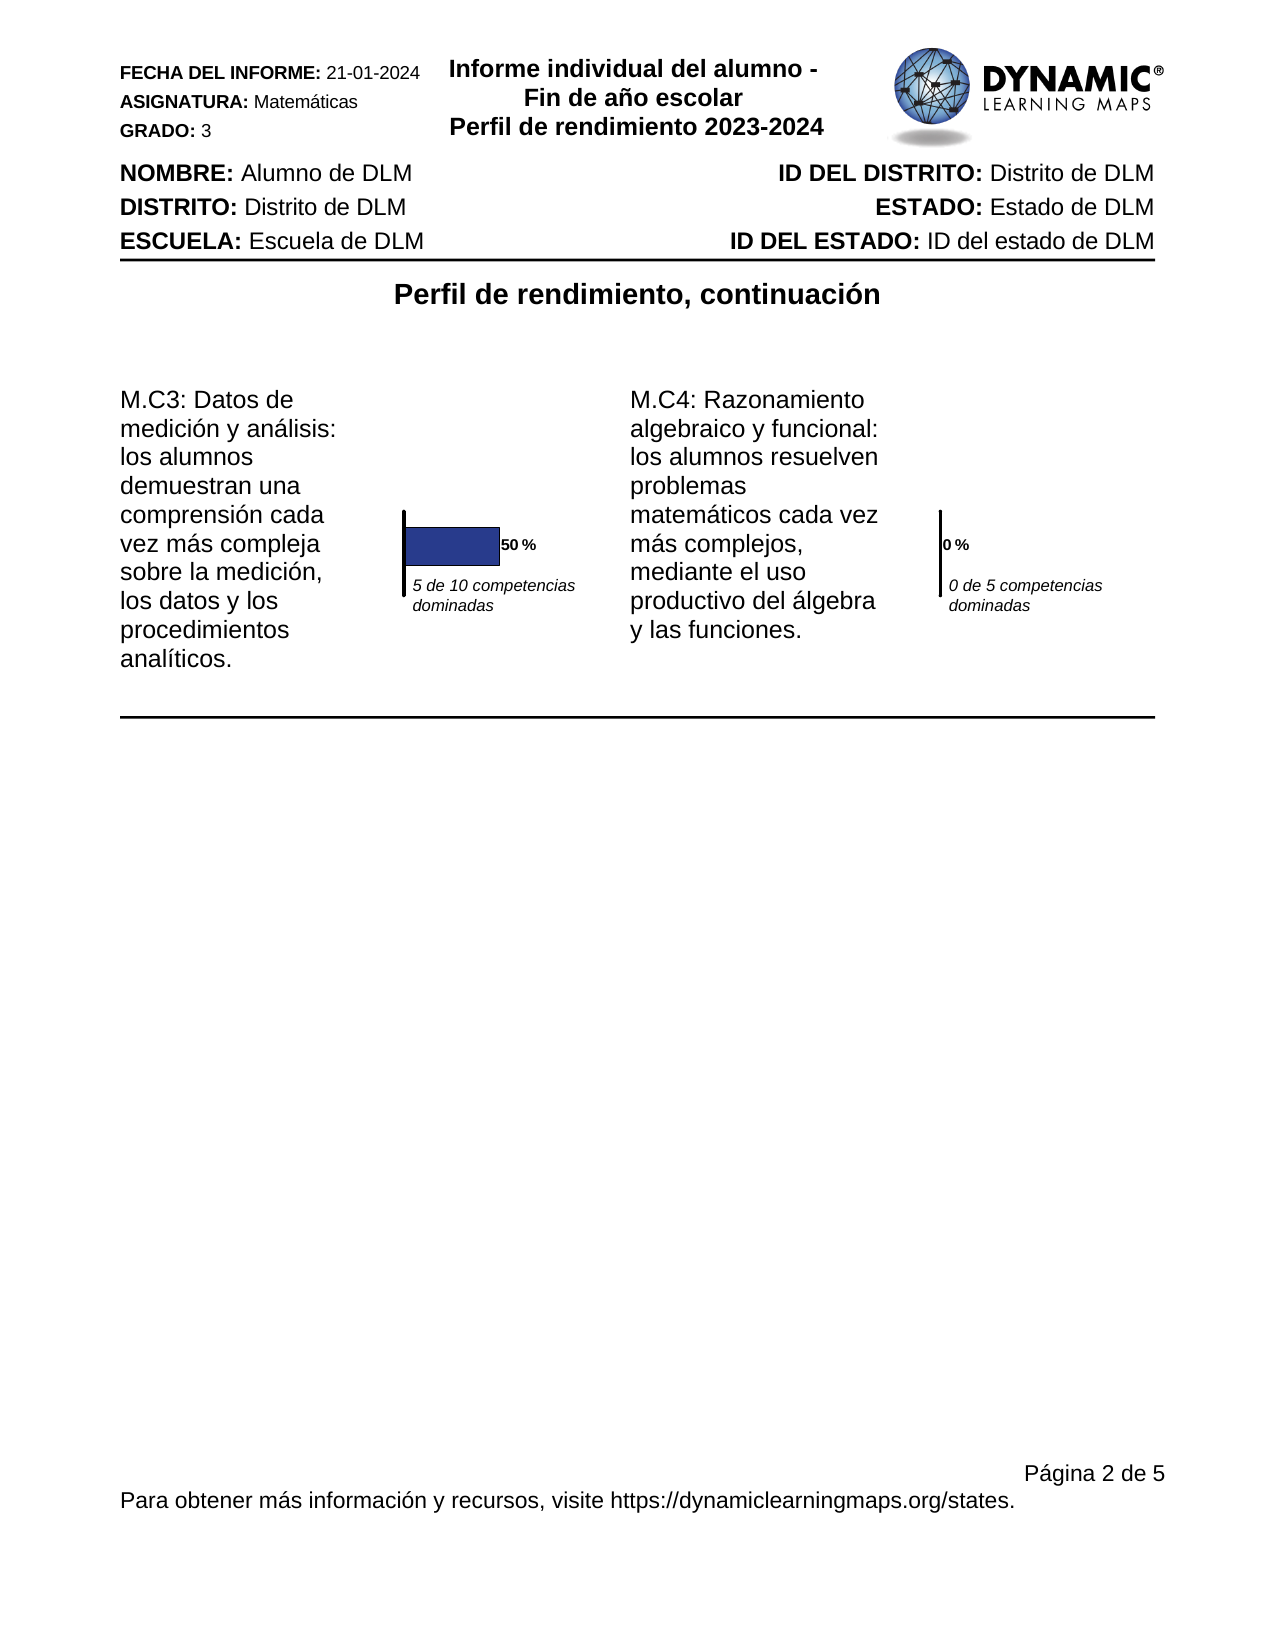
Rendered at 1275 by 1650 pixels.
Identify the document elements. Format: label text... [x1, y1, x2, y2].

subtitle Perfil de rendimiento, continuación [108, 277, 1167, 311]
text Página 2 de 5 Para obtener más información y recursos, visite https://dynamiclearningmaps.org/states. [120, 1460, 1181, 1514]
text 0 de 5 competencias dominadas [949, 576, 1181, 614]
picture [885, 45, 1166, 148]
text 50 % [501, 536, 581, 554]
text M.C4: Razonamiento algebraico y funcional: los alumnos resuelven problemas matemáticos cada vez más complejos, mediante el uso productivo del álgebra y las funciones. [630, 385, 887, 644]
text 0 % [942, 536, 1181, 554]
text 5 de 10 competencias dominadas [412, 576, 581, 614]
text M.C3: Datos de medición y análisis: los alumnos demuestran una comprensión cada vez más compleja sobre la medición, los datos y los procedimientos analíticos. [120, 385, 352, 672]
